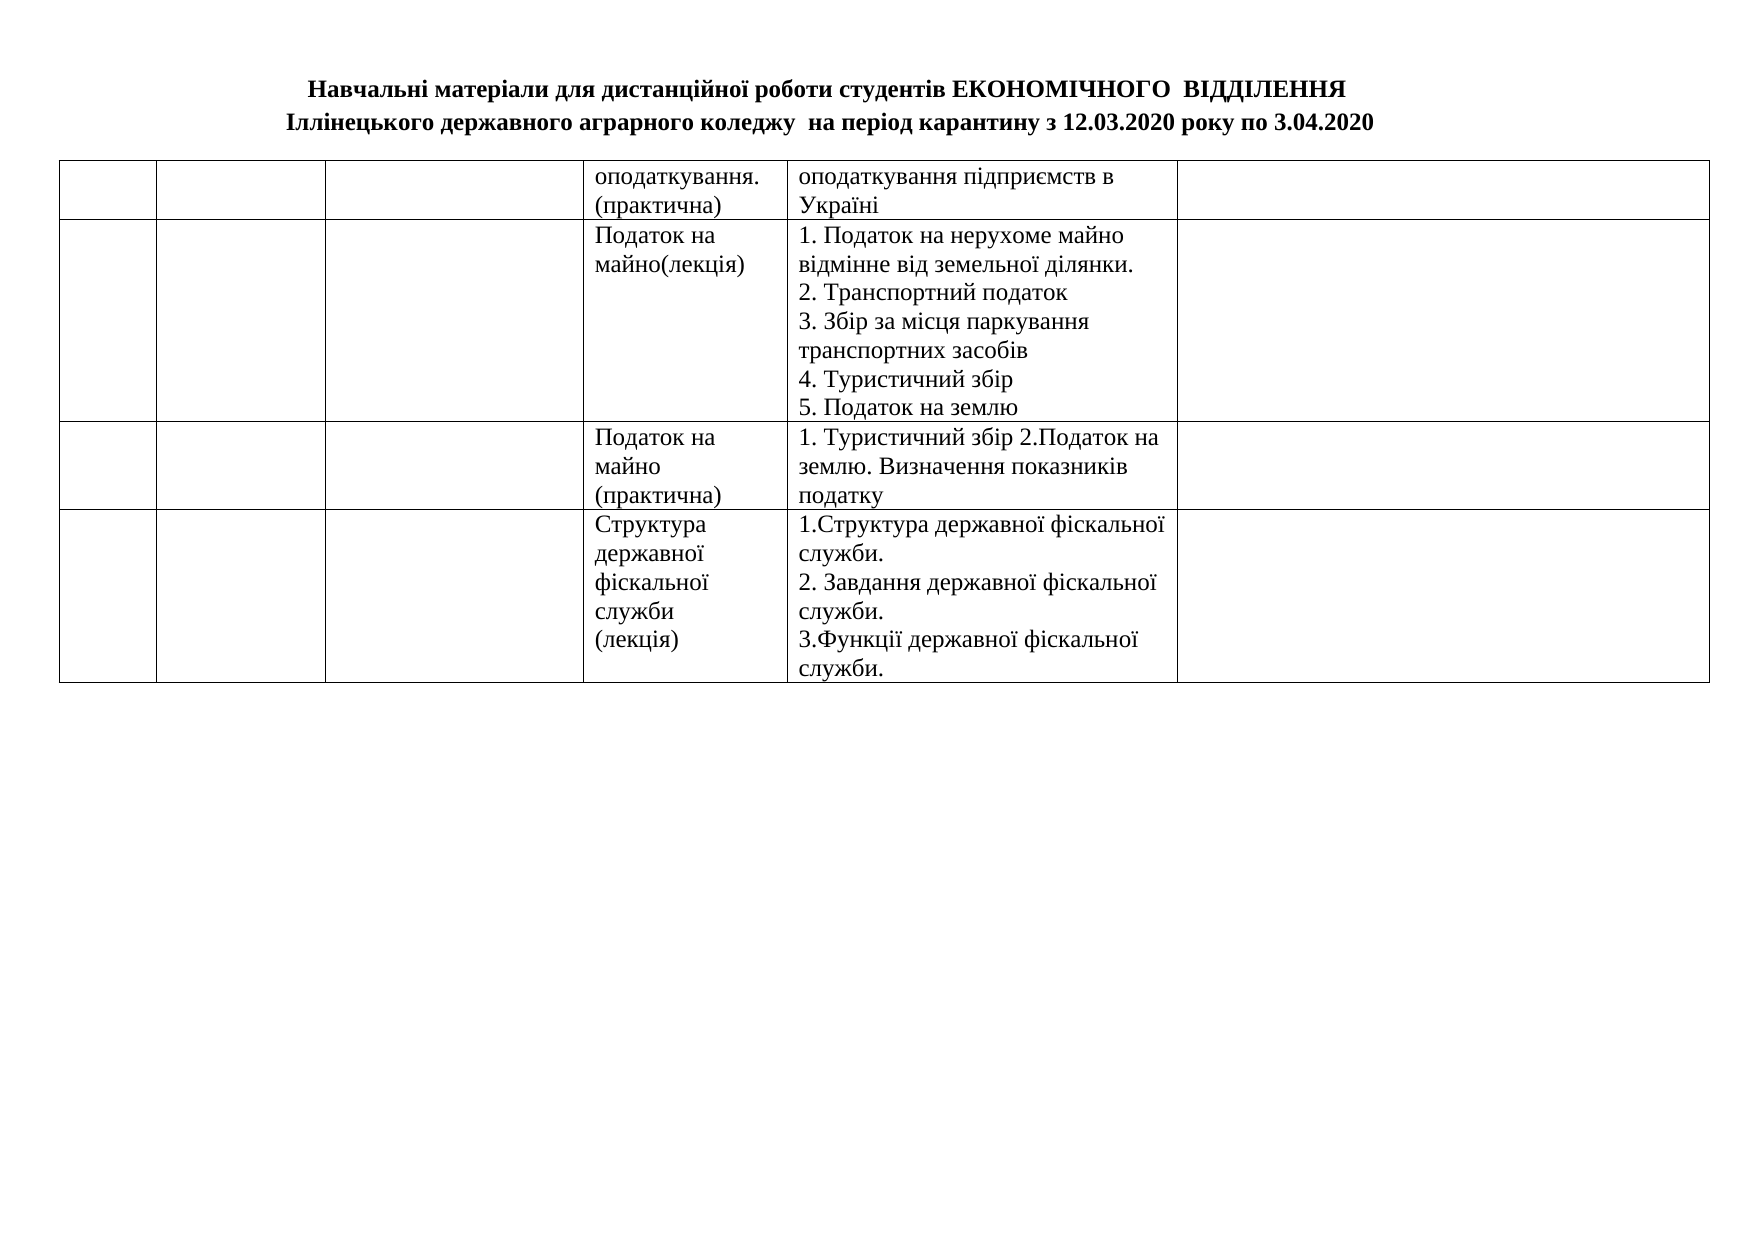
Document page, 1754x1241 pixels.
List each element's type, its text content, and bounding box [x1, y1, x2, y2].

table_cell 1. Податок на нерухоме майно відмінне від земельної ділянки. 2. Транспортний податок 3. Збір за місця паркування транспортних засобів 4. Туристичний збір 5. Податок на землю [788, 220, 1177, 421]
table_cell [326, 510, 583, 682]
table_cell [326, 220, 583, 421]
table_cell Структура державної фіскальної служби (лекція) [584, 510, 787, 682]
table_cell Податок на майно(лекція) [584, 220, 787, 421]
table_cell [1178, 422, 1709, 508]
table_cell [1178, 220, 1709, 421]
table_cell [584, 161, 787, 219]
table_cell 1.Структура державної фіскальної служби. 2. Завдання державної фіскальної служби. 3.Функції державної фіскальної служби. [788, 510, 1177, 682]
table_cell [60, 220, 156, 421]
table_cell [788, 161, 1177, 219]
table_cell [157, 220, 325, 421]
table_cell [326, 422, 583, 508]
table_cell [60, 161, 156, 219]
table_cell [157, 161, 325, 219]
table_cell 1. Туристичний збір 2.Податок на землю. Визначення показників податку [788, 422, 1177, 508]
table_cell [1178, 161, 1709, 219]
table_cell [157, 510, 325, 682]
table_cell Податок на майно (практична) [584, 422, 787, 508]
table_cell [60, 510, 156, 682]
table_cell [60, 422, 156, 508]
table_cell [157, 422, 325, 508]
table_cell [1178, 510, 1709, 682]
table_cell [326, 161, 583, 219]
